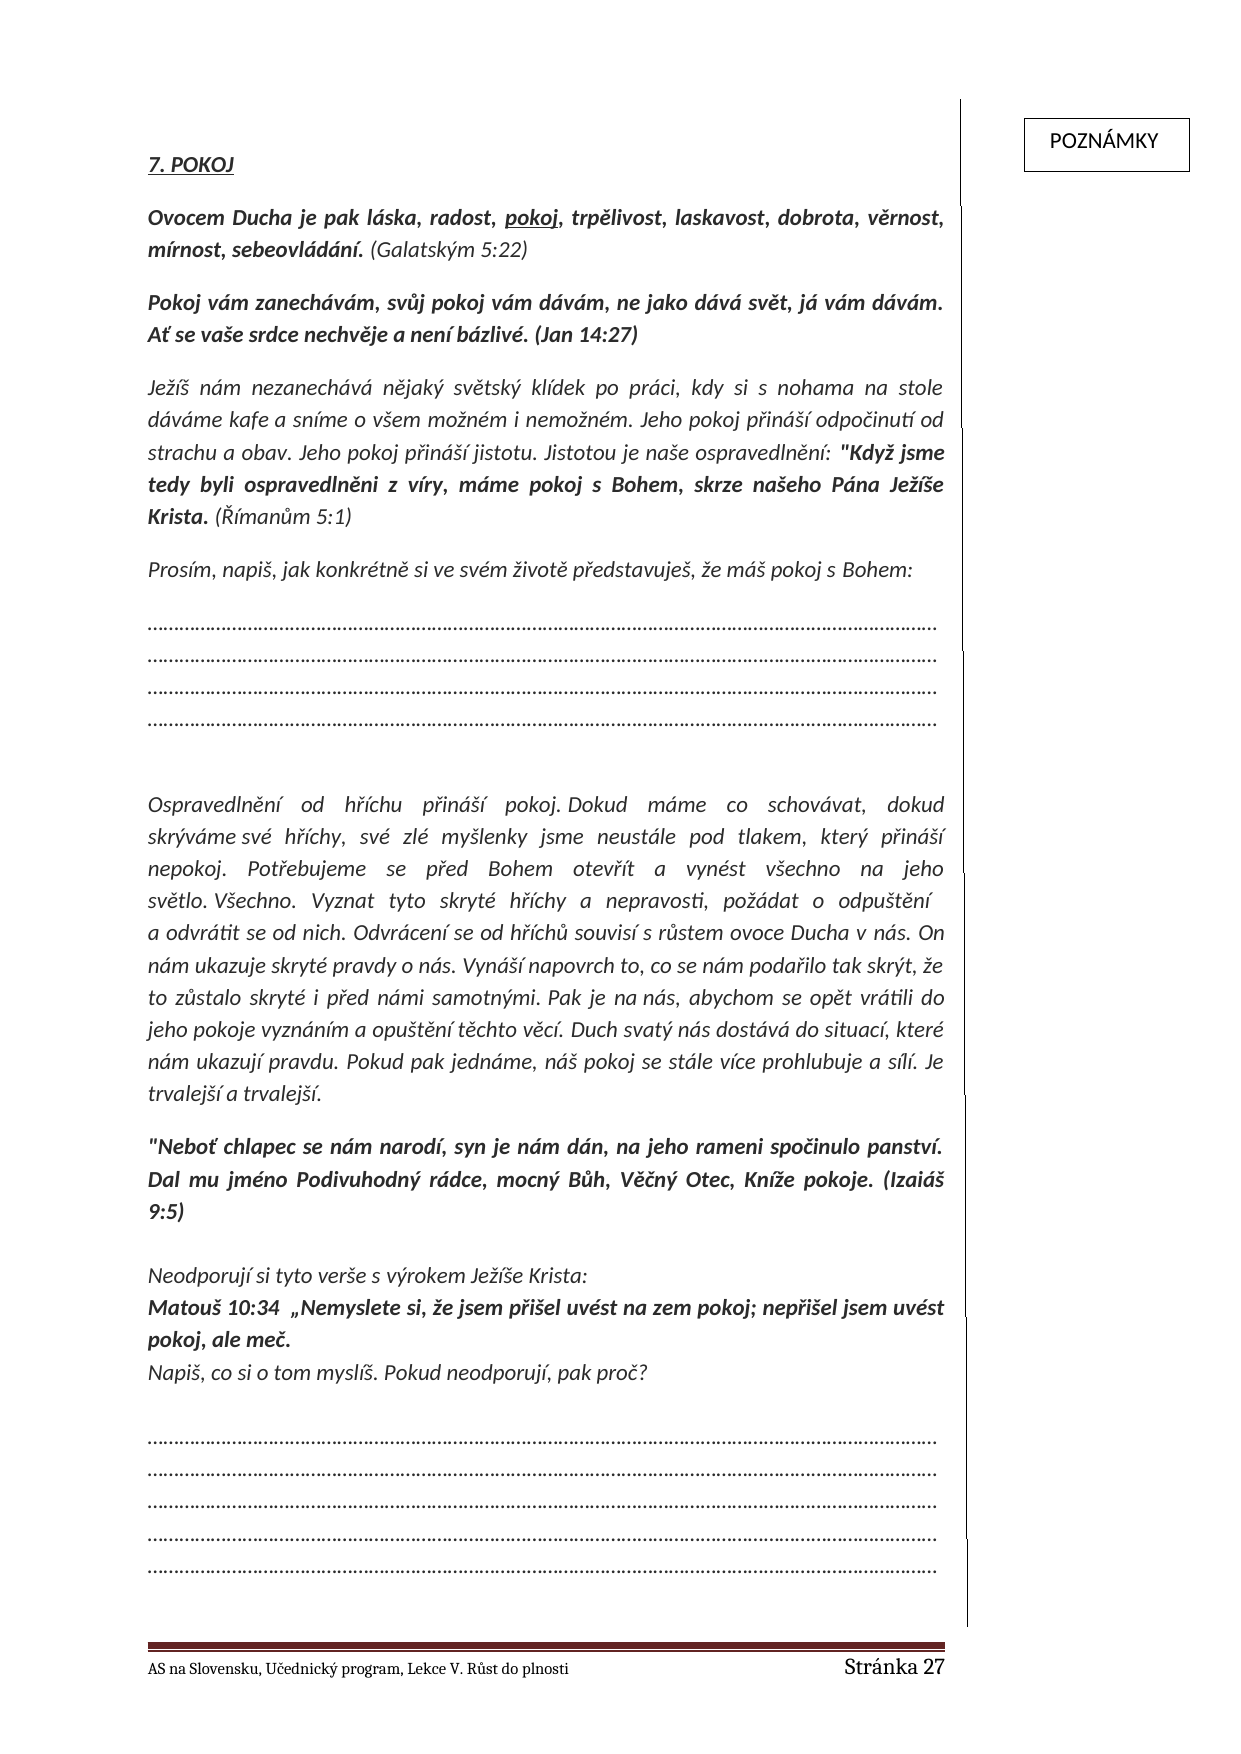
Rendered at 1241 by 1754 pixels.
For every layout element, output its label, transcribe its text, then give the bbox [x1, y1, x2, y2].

text Ježíš nám nezanechává nějaký světský klídek po práci, kdy si s nohama na stole dáváme kafe a sníme o všem možném i nemožném. Jeho pokoj přináší odpočinutí od strachu a obav. Jeho pokoj přináší jistotu. Jistotou je naše ospravedlnění: "Když jsme tedy byli ospravedlněni z víry, máme pokoj s Bohem, skrze našeho Pána Ježíše Krista. (Římanům 5:1) [148, 373, 945, 530]
text Pokoj vám zanechávám, svůj pokoj vám dávám, ne jako dává svět, já vám dávám. Ať se vaše srdce nechvěje a není bázlivé. (Jan 14:27) [148, 288, 945, 348]
text Ospravedlnění od hříchu přináší pokoj. Dokud máme co schovávat, dokud skrýváme své hříchy, své zlé myšlenky jsme neustále pod tlakem, který přináší nepokoj. Potřebujeme se před Bohem otevřít a vynést všechno na jeho světlo. Všechno. Vyznat tyto skryté hříchy a nepravosti, požádat o odpuštění a odvrátit se od nich. Odvrácení se od hříchů souvisí s růstem ovoce Ducha v nás. On nám ukazuje skryté pravdy o nás. Vynáší napovrch to, co se nám podařilo tak skrýt, že to zůstalo skryté i před námi samotnými. Pak je na nás, abychom se opět vrátili do jeho pokoje vyznáním a opuštění těchto věcí. Duch svatý nás dostává do situací, které nám ukazují pravdu. Pokud pak jednáme, náš pokoj se stále více prohlubuje a sílí. Je trvalejší a trvalejší. [148, 790, 945, 1107]
text 7. POKOJ [148, 150, 945, 178]
text …………………………………………………………………………………………………………………………………………………………………………………………………………………………………………………………………………………………………………………………………………………………………………………………………………………………………………………………………………………………………………………………………………………… [148, 608, 945, 765]
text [148, 1390, 945, 1579]
text Napiš, co si o tom myslíš. Pokud neodporují, pak proč? [148, 1358, 945, 1386]
text "Neboť chlapec se nám narodí, syn je nám dán, na jeho rameni spočinulo panství. Dal mu jméno Podivuhodný rádce, mocný Bůh, Věčný Otec, Kníže pokoje. (Izaiáš 9:5) Neodporují si tyto verše s výrokem Ježíše Krista: [148, 1132, 945, 1289]
text Prosím, napiš, jak konkrétně si ve svém životě představuješ, že máš pokoj s Bohem: [148, 555, 945, 583]
text Ovocem Ducha je pak láska, radost, pokoj, trpělivost, laskavost, dobrota, věrnost, mírnost, sebeovládání. (Galatským 5:22) [148, 203, 945, 263]
text Matouš 10:34 „Nemyslete si, že jsem přišel uvést na zem pokoj; nepřišel jsem uvést pokoj, ale meč. [148, 1293, 945, 1354]
